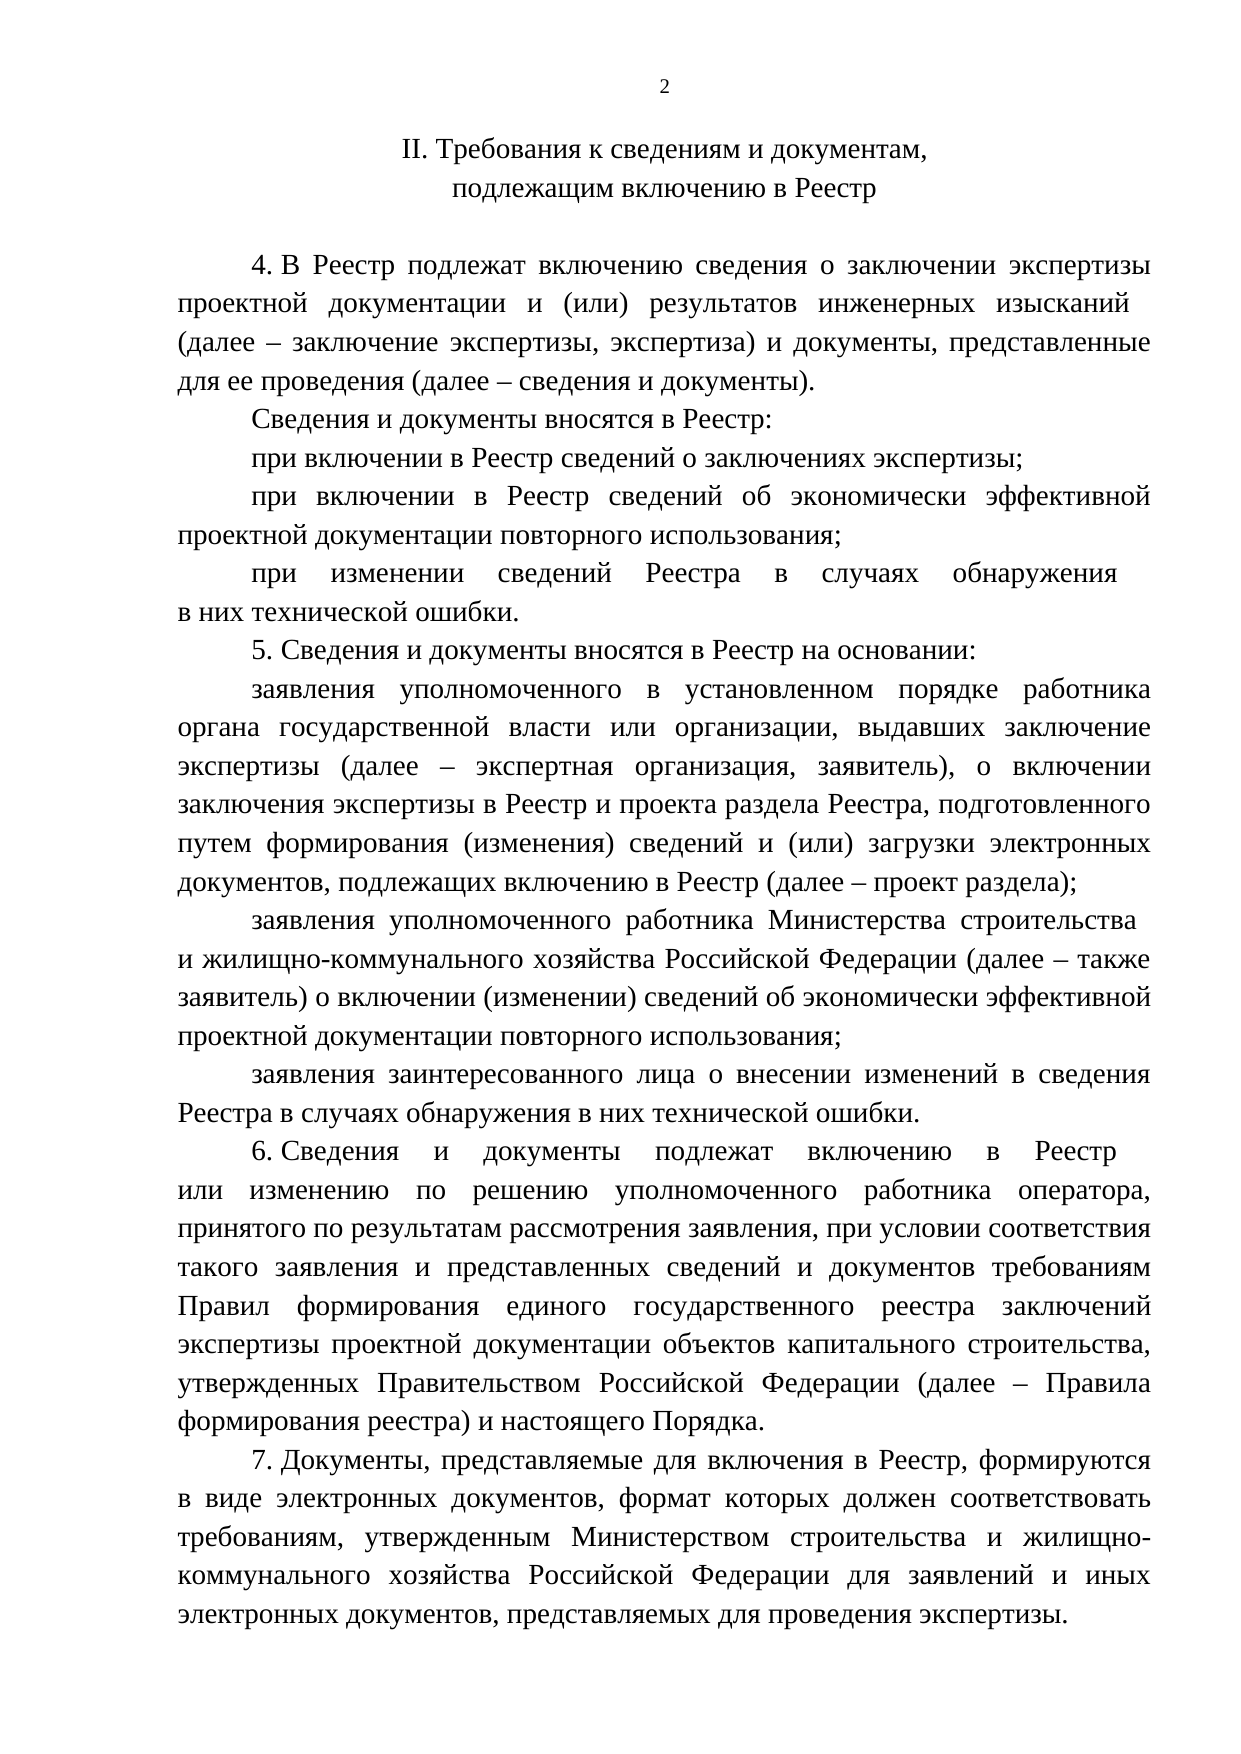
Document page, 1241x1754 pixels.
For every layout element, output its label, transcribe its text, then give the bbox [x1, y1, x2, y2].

list заявления заинтересованного лица о внесении изменений в сведения Реестра в случаях обнаружения в них технической ошибки. [177, 1056, 1152, 1128]
list Сведения и документы вносятся в Реестр: [177, 401, 1152, 435]
list В Реестр подлежат включению сведения о заключении экспертизы проектной документации и (или) результатов инженерных изысканий (далее – заключение экспертизы, экспертиза) и документы, представленные для ее проведения (далее – сведения и документы). [177, 247, 1152, 396]
list при включении в Реестр сведений об экономически эффективной проектной документации повторного использования; [177, 478, 1152, 550]
list заявления уполномоченного работника Министерства строительства и жилищно-коммунального хозяйства Российской Федерации (далее – также заявитель) о включении (изменении) сведений об экономически эффективной проектной документации повторного использования; [177, 902, 1152, 1051]
list при изменении сведений Реестра в случаях обнаружения в них технической ошибки. [177, 555, 1152, 627]
list Документы, представляемые для включения в Реестр, формируются в виде электронных документов, формат которых должен соответствовать требованиям, утвержденным Министерством строительства и жилищно-коммунального хозяйства Российской Федерации для заявлений и иных электронных документов, представляемых для проведения экспертизы. [177, 1442, 1152, 1629]
list при включении в Реестр сведений о заключениях экспертизы; [177, 440, 1152, 473]
list Сведения и документы подлежат включению в Реестр или изменению по решению уполномоченного работника оператора, принятого по результатам рассмотрения заявления, при условии соответствия такого заявления и представленных сведений и документов требованиям Правил формирования единого государственного реестра заключений экспертизы проектной документации объектов капитального строительства, утвержденных Правительством Российской Федерации (далее – Правила формирования реестра) и настоящего Порядка. [177, 1133, 1152, 1437]
text подлежащим включению в Реестр [177, 170, 1152, 203]
list Сведения и документы вносятся в Реестр на основании: [177, 632, 1152, 666]
text II. Требования к сведениям и документам, [177, 131, 1152, 165]
list заявления уполномоченного в установленном порядке работника органа государственной власти или организации, выдавших заключение экспертизы (далее – экспертная организация, заявитель), о включении заключения экспертизы в Реестр и проекта раздела Реестра, подготовленного путем формирования (изменения) сведений и (или) загрузки электронных документов, подлежащих включению в Реестр (далее – проект раздела); [177, 671, 1152, 897]
